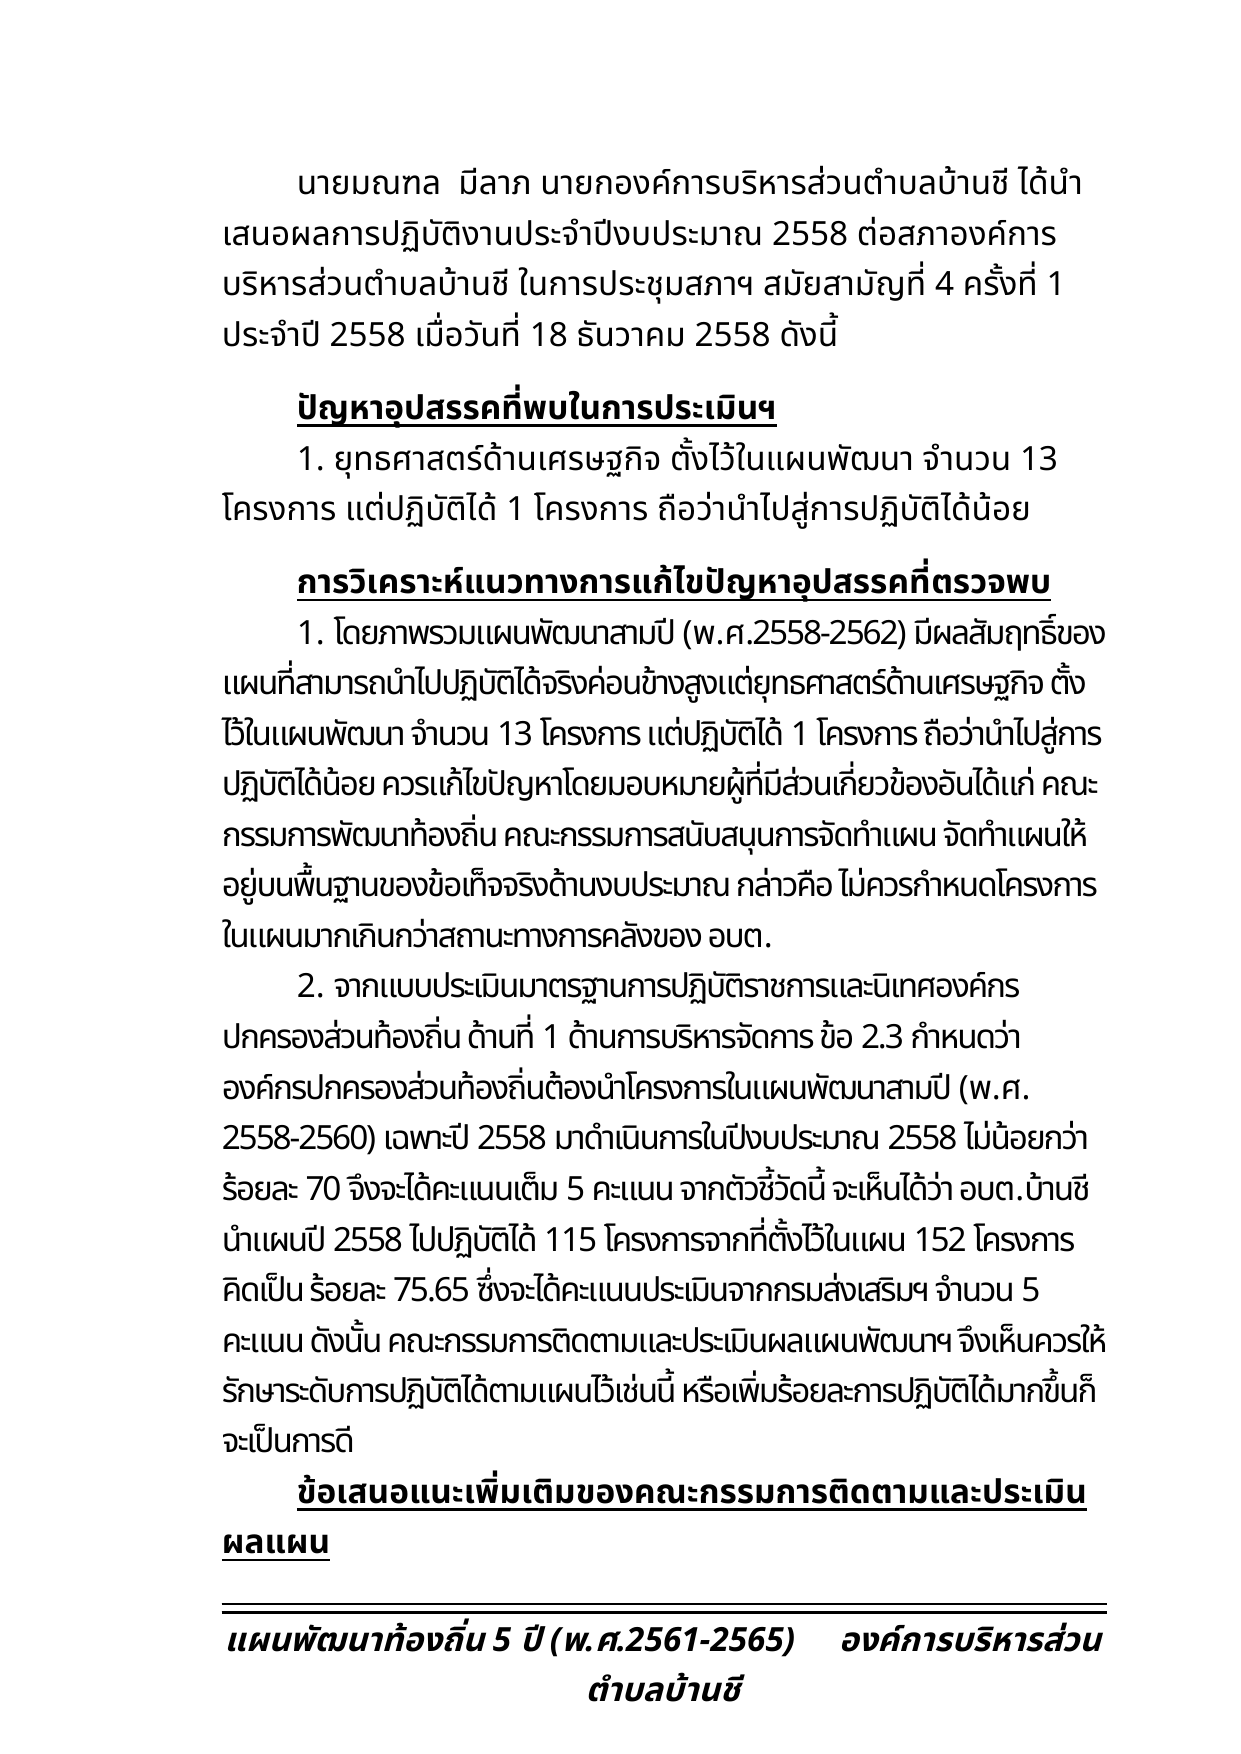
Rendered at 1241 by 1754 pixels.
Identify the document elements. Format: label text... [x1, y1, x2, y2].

text ข้อเสนอแนะเพิ่มเติมของคณะกรรมการติดตามและประเมินผลแผน [222, 1468, 1107, 1569]
text 2. จากแบบประเมินมาตรฐานการปฏิบัติราชการและนิเทศองค์กรปกครองส่วนท้องถิ่น ด้านที่ 1 ด้านการบริหารจัดการ ข้อ 2.3 กำหนดว่า องค์กรปกครองส่วนท้องถิ่นต้องนำโครงการในแผนพัฒนาสามปี (พ.ศ. 2558-2560) เฉพาะปี 2558 มาดำเนินการในปีงบประมาณ 2558 ไม่น้อยกว่าร้อยละ 70 จึงจะได้คะแนนเต็ม 5 คะแนน จากตัวชี้วัดนี้ จะเห็นได้ว่า อบต.บ้านชี นำแผนปี 2558 ไปปฏิบัติได้ 115 โครงการจากที่ตั้งไว้ในแผน 152 โครงการ คิดเป็น ร้อยละ 75.65 ซึ่งจะได้คะแนนประเมินจากกรมส่งเสริมฯ จำนวน 5 คะแนน ดังนั้น คณะกรรมการติดตามและประเมินผลแผนพัฒนาฯ จึงเห็นควรให้รักษาระดับการปฏิบัติได้ตามแผนไว้เช่นนี้ หรือเพิ่มร้อยละการปฏิบัติได้มากขึ้นก็จะเป็นการดี [222, 962, 1107, 1468]
text ปัญหาอุปสรรคที่พบในการประเมินฯ [222, 384, 1107, 434]
text นายมณฑล มีลาภ นายกองค์การบริหารส่วนตำบลบ้านชี ได้นำเสนอผลการปฏิบัติงานประจำปีงบประมาณ 2558 ต่อสภาองค์การบริหารส่วนตำบลบ้านชี ในการประชุมสภาฯ สมัยสามัญที่ 4 ครั้งที่ 1 ประจำปี 2558 เมื่อวันที่ 18 ธันวาคม 2558 ดังนี้ [222, 115, 1107, 361]
text 1. ยุทธศาสตร์ด้านเศรษฐกิจ ตั้งไว้ในแผนพัฒนา จำนวน 13 โครงการ แต่ปฏิบัติได้ 1 โครงการ ถือว่านำไปสู่การปฏิบัติได้น้อย [222, 434, 1107, 536]
text 1. โดยภาพรวมแผนพัฒนาสามปี (พ.ศ.2558-2562) มีผลสัมฤทธิ์ของแผนที่สามารถนำไปปฏิบัติได้จริงค่อนข้างสูงแต่ยุทธศาสตร์ด้านเศรษฐกิจ ตั้งไว้ในแผนพัฒนา จำนวน 13 โครงการ แต่ปฏิบัติได้ 1 โครงการ ถือว่านำไปสู่การปฏิบัติได้น้อย ควรแก้ไขปัญหาโดยมอบหมายผู้ที่มีส่วนเกี่ยวข้องอันได้แก่ คณะกรรมการพัฒนาท้องถิ่น คณะกรรมการสนับสนุนการจัดทำแผน จัดทำแผนให้อยู่บนพื้นฐานของข้อเท็จจริงด้านงบประมาณ กล่าวคือ ไม่ควรกำหนดโครงการในแผนมากเกินกว่าสถานะทางการคลังของ อบต. [222, 609, 1107, 962]
text การวิเคราะห์แนวทางการแก้ไขปัญหาอุปสรรคที่ตรวจพบ [222, 558, 1107, 609]
